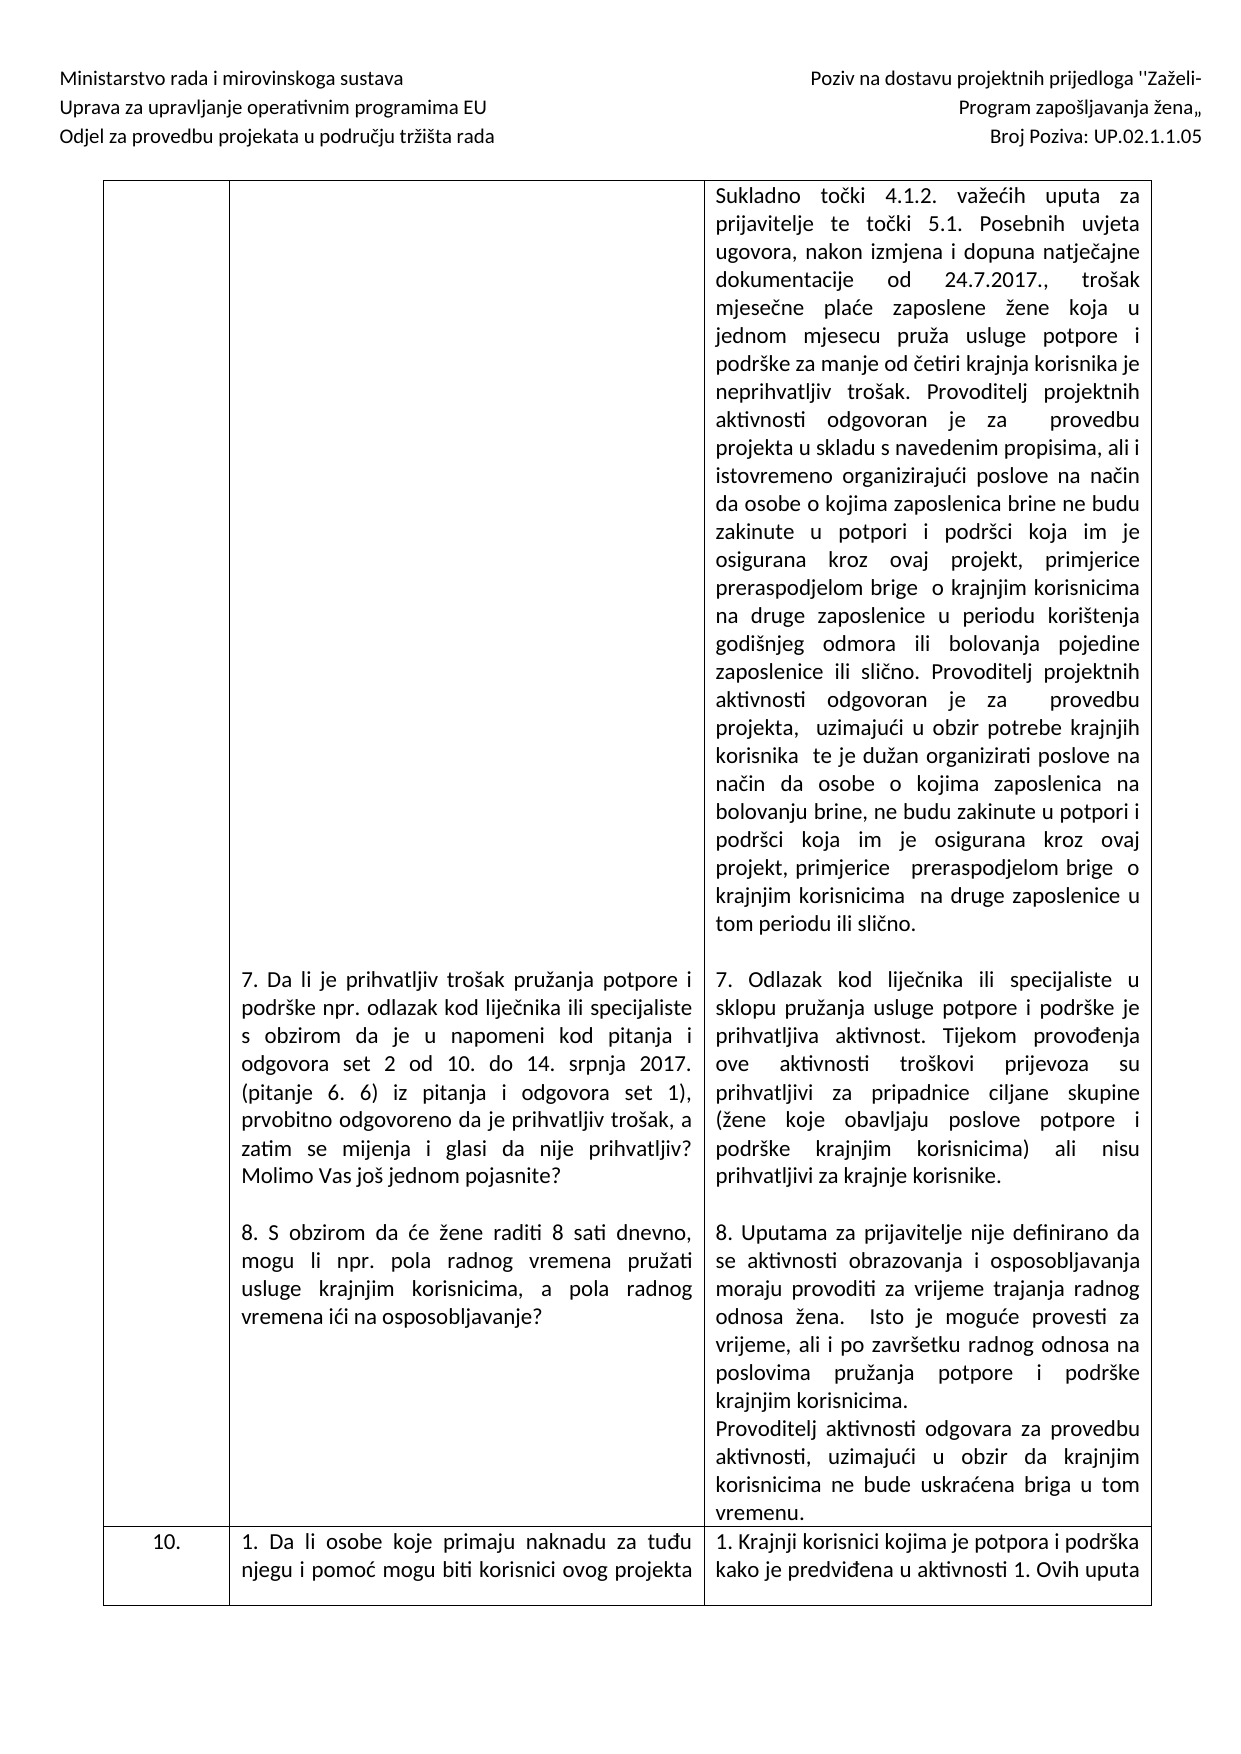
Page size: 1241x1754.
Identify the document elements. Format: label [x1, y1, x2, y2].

table_cell [104, 1527, 229, 1605]
table_cell [705, 1527, 1151, 1605]
table_cell [230, 181, 704, 1526]
table_cell [705, 181, 1151, 1526]
table_cell [230, 1527, 704, 1605]
table_cell [104, 181, 229, 1526]
